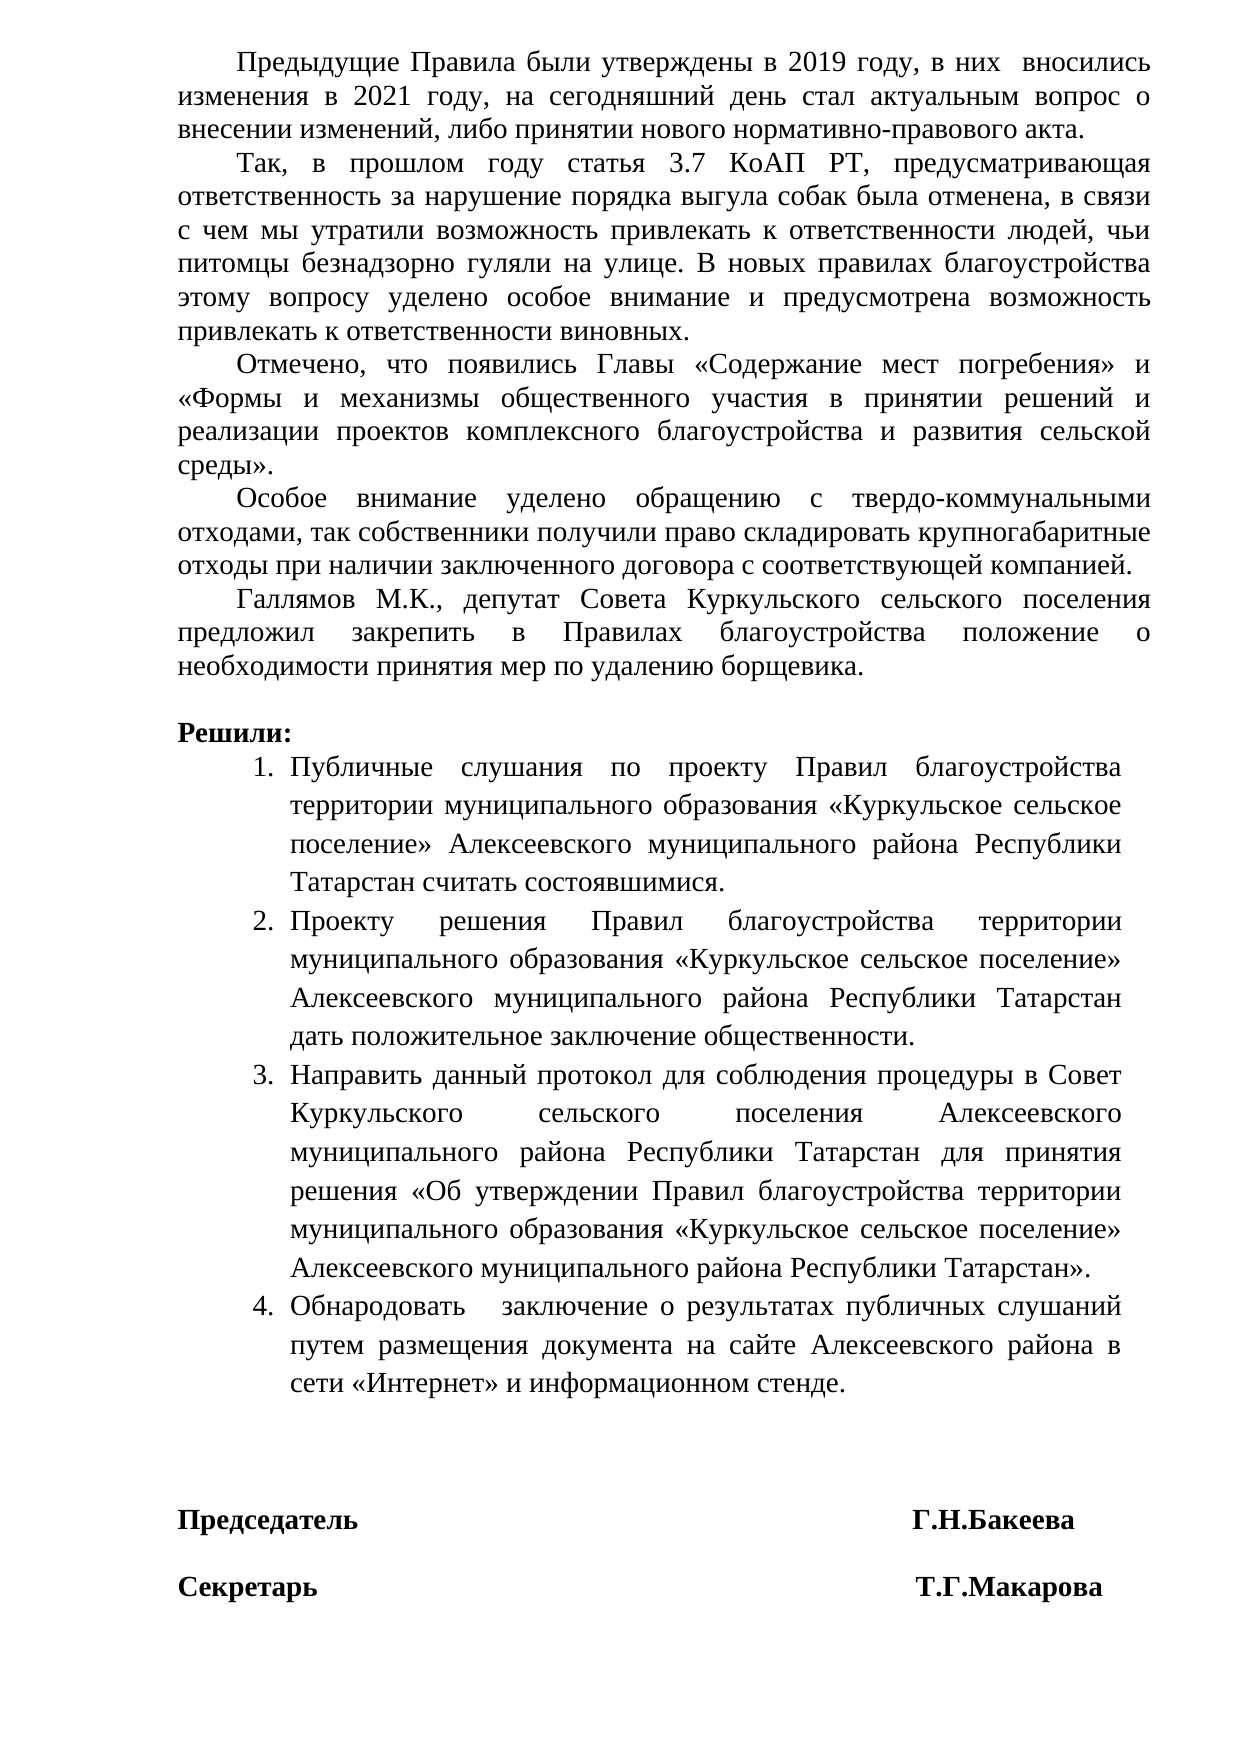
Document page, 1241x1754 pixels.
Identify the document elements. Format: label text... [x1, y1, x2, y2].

list Проекту решения Правил благоустройства территории муниципального образования «Куркульское сельское поселение» Алексеевского муниципального района Республики Татарстан дать положительное заключение общественности. [252, 903, 1122, 1052]
list Обнародовать заключение о результатах публичных слушаний путем размещения документа на сайте Алексеевского района в сети «Интернет» и информационном стенде. [252, 1288, 1122, 1399]
text Особое внимание уделено обращению с твердо-коммунальными отходами, так собственники получили право складировать крупногабаритные отходы при наличии заключенного договора с соответствующей компанией. [177, 480, 1152, 581]
list Направить данный протокол для соблюдения процедуры в Совет Куркульского сельского поселения Алексеевского муниципального района Республики Татарстан для принятия решения «Об утверждении Правил благоустройства территории муниципального образования «Куркульское сельское поселение» Алексеевского муниципального района Республики Татарстан». [252, 1057, 1122, 1283]
list Публичные слушания по проекту Правил благоустройства территории муниципального образования «Куркульское сельское поселение» Алексеевского муниципального района Республики Татарстан считать состоявшимися. [252, 749, 1122, 898]
text Отмечено, что появились Главы «Содержание мест погребения» и «Формы и механизмы общественного участия в принятии решений и реализации проектов комплексного благоустройства и развития сельской среды». [177, 346, 1152, 480]
text Галлямов М.К., депутат Совета Куркульского сельского поселения предложил закрепить в Правилах благоустройства положение о необходимости принятия мер по удалению борщевика. [177, 581, 1152, 682]
text Так, в прошлом году статья 3.7 КоАП РТ, предусматривающая ответственность за нарушение порядка выгула собак была отменена, в связи с чем мы утратили возможность привлекать к ответственности людей, чьи питомцы безнадзорно гуляли на улице. В новых правилах благоустройства этому вопросу уделено особое внимание и предусмотрена возможность привлекать к ответственности виновных. [177, 145, 1152, 346]
text Решили: [177, 715, 1122, 749]
text Секретарь Т.Г.Макарова [177, 1569, 1152, 1602]
text Предыдущие Правила были утверждены в 2019 году, в них вносились изменения в 2021 году, на сегодняшний день стал актуальным вопрос о внесении изменений, либо принятии нового нормативно-правового акта. [177, 44, 1152, 145]
text Председатель Г.Н.Бакеева [177, 1502, 1152, 1535]
